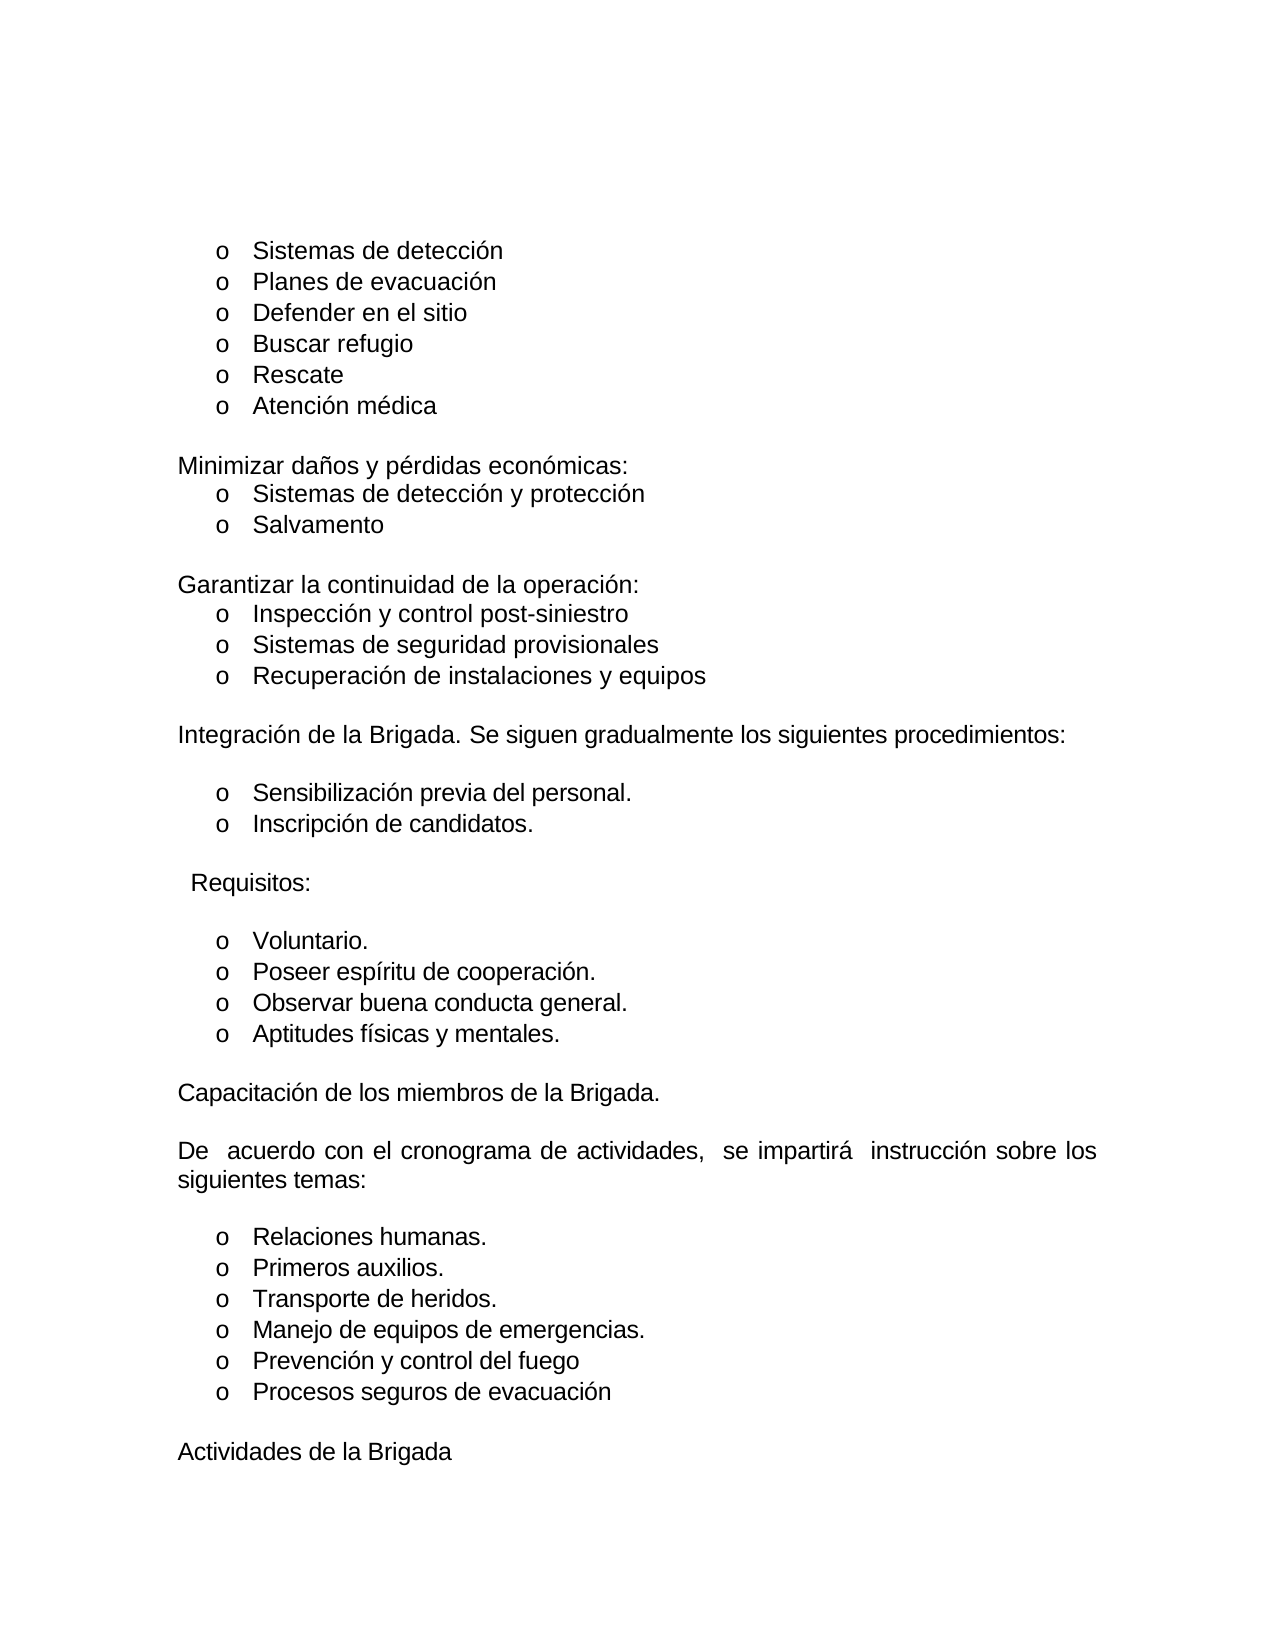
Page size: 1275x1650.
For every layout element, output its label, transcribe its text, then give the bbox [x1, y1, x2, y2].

text Actividades de [177, 1437, 1098, 1465]
list Relaciones humanas. [215, 1222, 1098, 1253]
list Procesos seguros de evacuación [215, 1377, 1098, 1408]
list Rescate [215, 360, 1098, 391]
list Manejo de equipos de emergencias. [215, 1315, 1098, 1346]
list Aptitudes físicas y mentales. [215, 1019, 1098, 1050]
list Sensibilización previa del personal. [215, 778, 1098, 809]
text Integración de la Brigada. Se siguen gradualmente los siguientes procedimientos: [177, 720, 1098, 749]
list Inscripción de candidatos. [215, 809, 1098, 840]
text Minimizar daños y pérdidas económicas: [177, 451, 1098, 479]
list Sistemas de detección [215, 236, 1098, 267]
list Salvamento [215, 510, 1098, 541]
list Voluntario. [215, 926, 1098, 957]
text Garantizar la continuidad de la operación: [177, 570, 1098, 599]
list Poseer espíritu de cooperación. [215, 957, 1098, 988]
list Observar buena conducta general. [215, 988, 1098, 1019]
list Transporte de heridos. [215, 1284, 1098, 1315]
list Inspección y control post-siniestro [215, 599, 1098, 630]
list Recuperación de instalaciones y equipos [215, 661, 1098, 692]
text Requisitos: [177, 868, 1098, 897]
text De acuerdo con el cronograma de actividades, se impartirá instrucción sobre los siguientes temas: [177, 1136, 1098, 1193]
list Buscar refugio [215, 329, 1098, 360]
list Defender en el sitio [215, 298, 1098, 329]
list Primeros auxilios. [215, 1253, 1098, 1284]
list Atención médica [215, 391, 1098, 422]
list Sistemas de detección y protección [215, 479, 1098, 510]
list Sistemas de seguridad provisionales [215, 630, 1098, 661]
text Capacitación de los miembros de [177, 1078, 1098, 1107]
list Prevención y control del fuego [215, 1346, 1098, 1377]
list Planes de evacuación [215, 267, 1098, 298]
